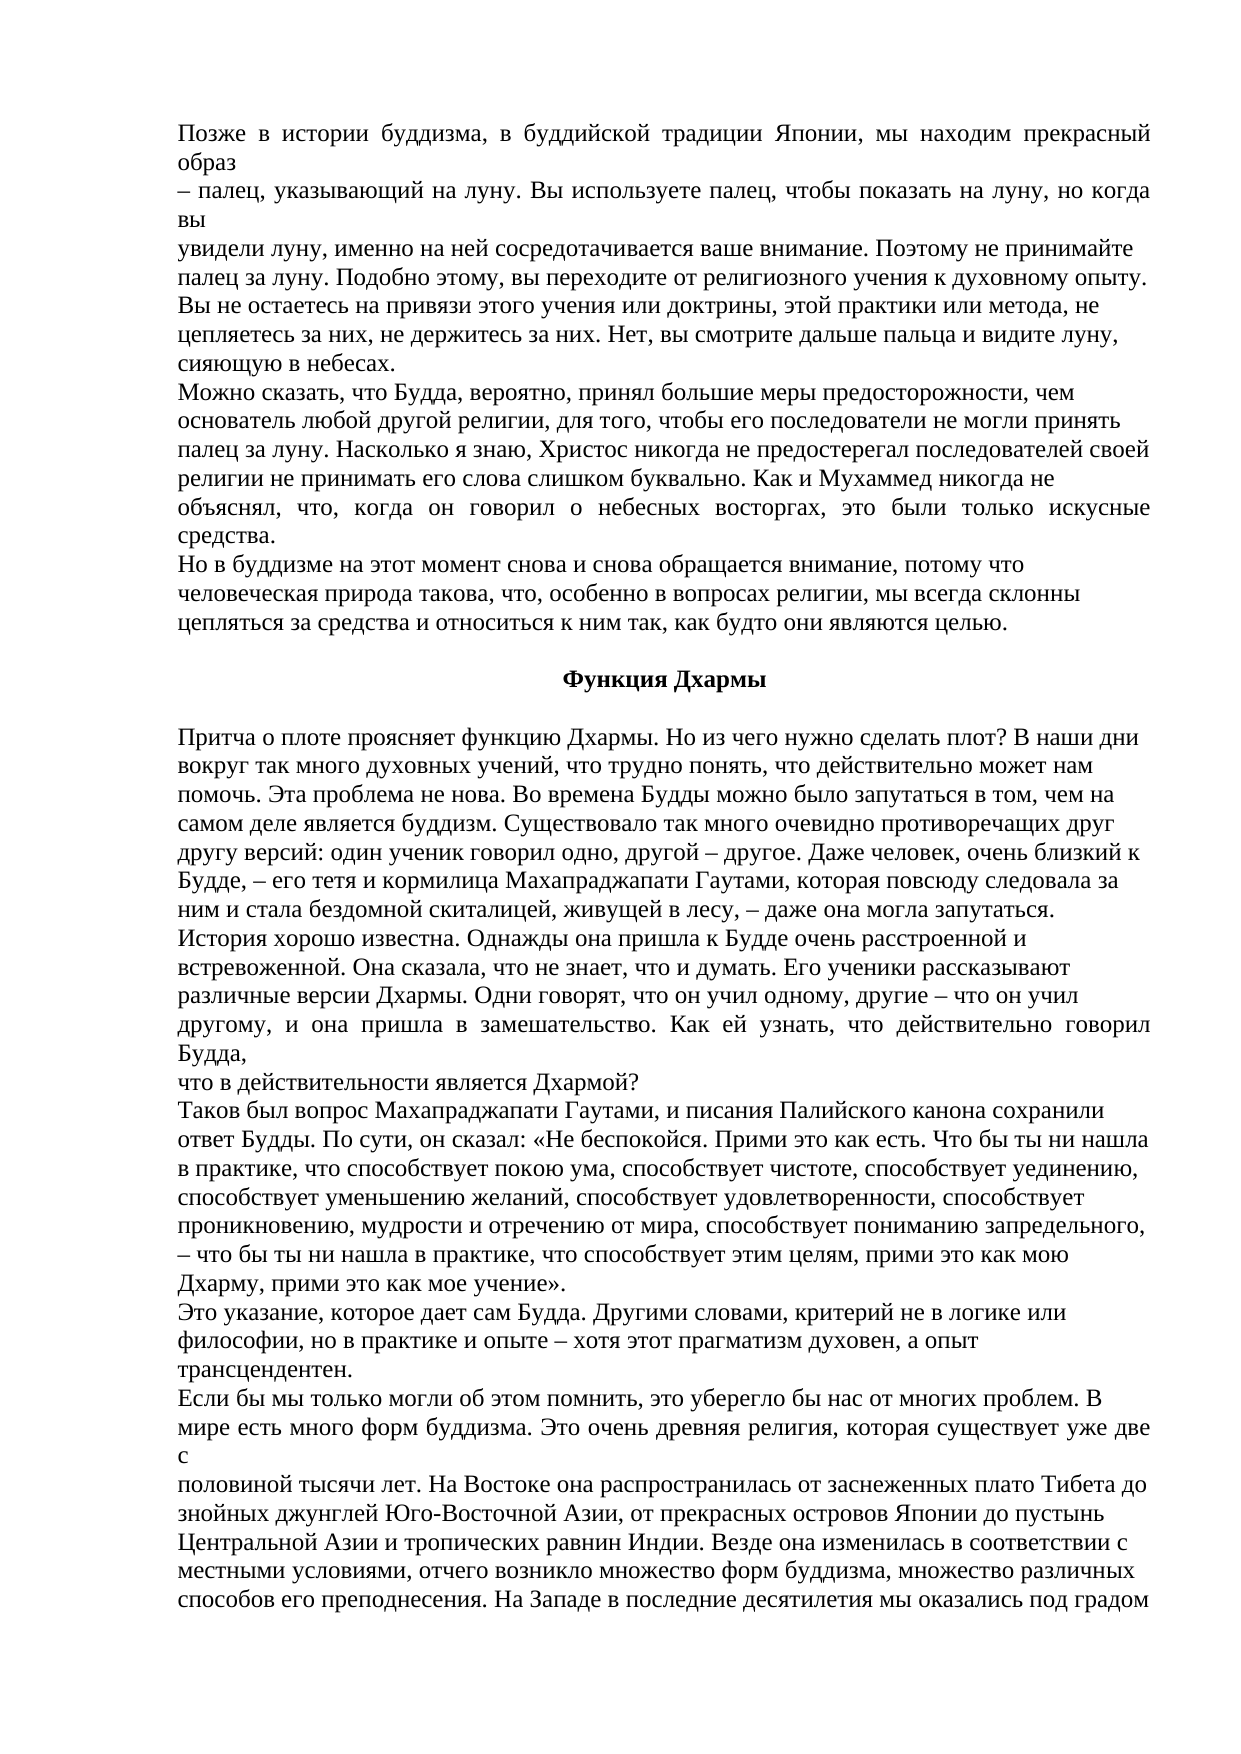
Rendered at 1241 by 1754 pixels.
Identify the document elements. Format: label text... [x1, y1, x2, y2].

text самом деле является буддизм. Существовало так много очевидно противоречащих друг [177, 808, 1152, 837]
text в практике, что способствует покою ума, способствует чистоте, способствует уединению, [177, 1153, 1152, 1182]
text ним и стала бездомной скиталицей, живущей в лесу, – даже она могла запутаться. [177, 894, 1152, 923]
text проникновению, мудрости и отречению от мира, способствует пониманию запредельного, [177, 1211, 1152, 1239]
text палец за луну. Подобно этому, вы переходите от религиозного учения к духовному опыту. [177, 262, 1152, 291]
text способов его преподнесения. На Западе в последние десятилетия мы оказались под градом [177, 1584, 1152, 1613]
text основатель любой другой религии, для того, чтобы его последователи не могли принять [177, 406, 1152, 434]
text сияющую в небесах. [177, 348, 1152, 377]
text увидели луну, именно на ней сосредотачивается ваше внимание. Поэтому не принимайте [177, 233, 1152, 262]
text Притча о плоте проясняет функцию Дхармы. Но из чего нужно сделать плот? В наши дни [177, 722, 1152, 751]
text Будде, – его тетя и кормилица Махапраджапати Гаутами, которая повсюду следовала за [177, 866, 1152, 894]
text Функция Дхармы [177, 664, 1152, 693]
text Дхарму, прими это как мое учение». [177, 1268, 1152, 1297]
text другому, и она пришла в замешательство. Как ей узнать, что действительно говорил Будда, [177, 1009, 1152, 1067]
text Позже в истории буддизма, в буддийской традиции Японии, мы находим прекрасный образ [177, 118, 1152, 176]
text человеческая природа такова, что, особенно в вопросах религии, мы всегда склонны [177, 578, 1152, 607]
text – палец, указывающий на луну. Вы используете палец, чтобы показать на луну, но когда вы [177, 176, 1152, 233]
text помочь. Эта проблема не нова. Во времена Будды можно было запутаться в том, чем на [177, 779, 1152, 808]
text – что бы ты ни нашла в практике, что способствует этим целям, прими это как мою [177, 1239, 1152, 1268]
text Это указание, которое дает сам Будда. Другими словами, критерий не в логике или [177, 1297, 1152, 1326]
text ответ Будды. По сути, он сказал: «Не беспокойся. Прими это как есть. Что бы ты ни нашла [177, 1124, 1152, 1153]
text цепляетесь за них, не держитесь за них. Нет, вы смотрите дальше пальца и видите луну, [177, 319, 1152, 348]
text религии не принимать его слова слишком буквально. Как и Мухаммед никогда не [177, 463, 1152, 492]
text Вы не остаетесь на привязи этого учения или доктрины, этой практики или метода, не [177, 291, 1152, 319]
text другу версий: один ученик говорил одно, другой – другое. Даже человек, очень близкий к [177, 837, 1152, 866]
text половиной тысячи лет. На Востоке она распространилась от заснеженных плато Тибета до [177, 1469, 1152, 1498]
text различные версии Дхармы. Одни говорят, что он учил одному, другие – что он учил [177, 981, 1152, 1009]
text Можно сказать, что Будда, вероятно, принял большие меры предосторожности, чем [177, 377, 1152, 406]
text трансцендентен. [177, 1354, 1152, 1383]
text встревоженной. Она сказала, что не знает, что и думать. Его ученики рассказывают [177, 952, 1152, 981]
text История хорошо известна. Однажды она пришла к Будде очень расстроенной и [177, 923, 1152, 952]
text объяснял, что, когда он говорил о небесных восторгах, это были только искусные средства. [177, 492, 1152, 549]
text Центральной Азии и тропических равнин Индии. Везде она изменилась в соответствии с [177, 1527, 1152, 1556]
text способствует уменьшению желаний, способствует удовлетворенности, способствует [177, 1182, 1152, 1211]
text знойных джунглей Юго-Восточной Азии, от прекрасных островов Японии до пустынь [177, 1498, 1152, 1527]
text Но в буддизме на этот момент снова и снова обращается внимание, потому что [177, 549, 1152, 578]
text что в действительности является Дхармой? [177, 1067, 1152, 1096]
text философии, но в практике и опыте – хотя этот прагматизм духовен, а опыт [177, 1326, 1152, 1354]
text Таков был вопрос Махапраджапати Гаутами, и писания Палийского канона сохранили [177, 1096, 1152, 1124]
text местными условиями, отчего возникло множество форм буддизма, множество различных [177, 1556, 1152, 1584]
text Если бы мы только могли об этом помнить, это уберегло бы нас от многих проблем. В [177, 1383, 1152, 1412]
text мире есть много форм буддизма. Это очень древняя религия, которая существует уже две с [177, 1412, 1152, 1469]
text цепляться за средства и относиться к ним так, как будто они являются целью. [177, 607, 1152, 636]
text вокруг так много духовных учений, что трудно понять, что действительно может нам [177, 751, 1152, 779]
text палец за луну. Насколько я знаю, Христос никогда не предостерегал последователей своей [177, 434, 1152, 463]
